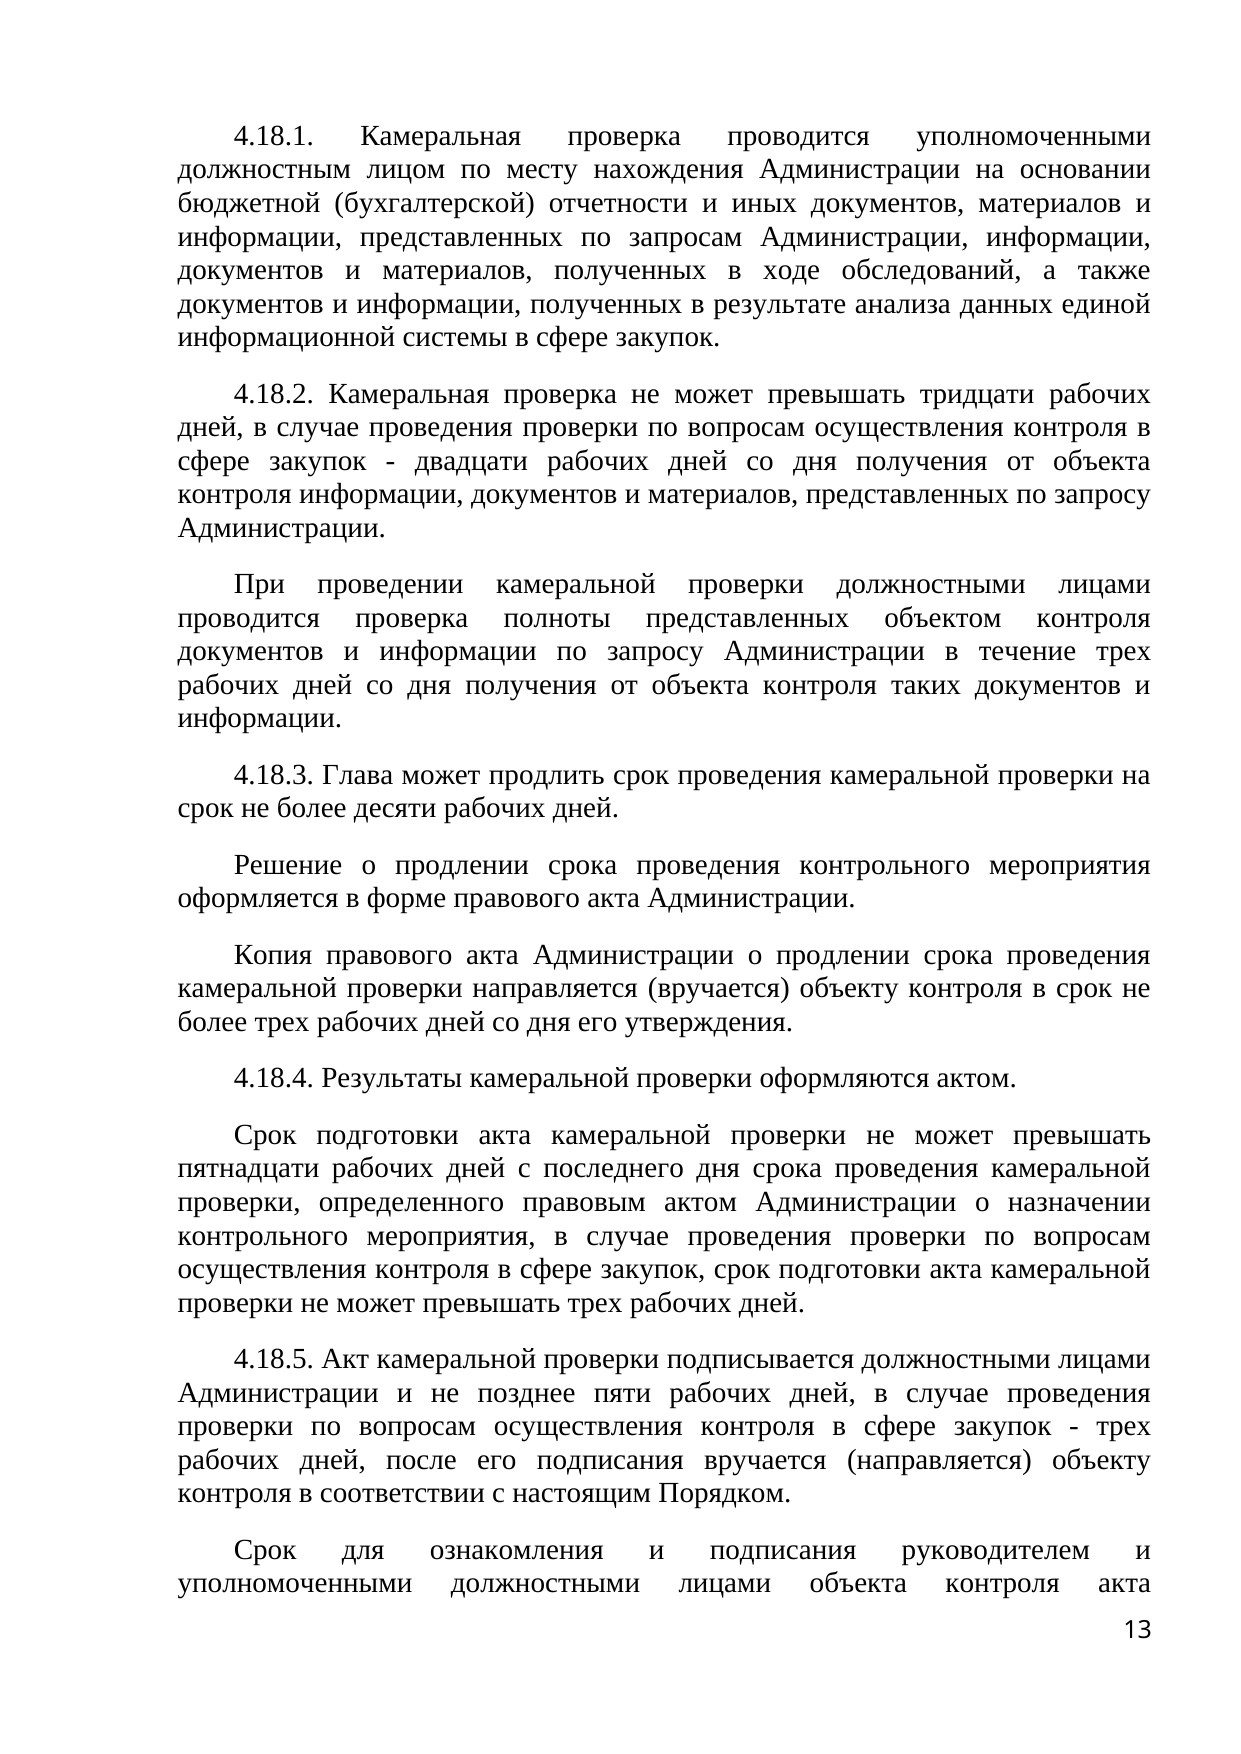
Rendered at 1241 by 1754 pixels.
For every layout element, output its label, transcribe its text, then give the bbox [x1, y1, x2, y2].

text 4.18.1. Камеральная проверка проводится уполномоченными должностным лицом по месту нахождения Администрации на основании бюджетной (бухгалтерской) отчетности и иных документов, материалов и информации, представленных по запросам Администрации, информации, документов и материалов, полученных в ходе обследований, а также документов и информации, полученных в результате анализа данных единой информационной системы в сфере закупок. [177, 118, 1152, 353]
text При проведении камеральной проверки должностными лицами проводится проверка полноты представленных объектом контроля документов и информации по запросу Администрации в течение трех рабочих дней со дня получения от объекта контроля таких документов и информации. [177, 566, 1152, 734]
text 4.18.5. Акт камеральной проверки подписывается должностными лицами Администрации и не позднее пяти рабочих дней, в случае проведения проверки по вопросам осуществления контроля в сфере закупок - трех рабочих дней, после его подписания вручается (направляется) объекту контроля в соответствии с настоящим Порядком. [177, 1341, 1152, 1509]
text 4.18.3. Глава может продлить срок проведения камеральной проверки на срок не более десяти рабочих дней. [177, 757, 1152, 824]
text 4.18.4. Результаты камеральной проверки оформляются актом. [177, 1061, 1152, 1094]
text 4.18.2. Камеральная проверка не может превышать тридцати рабочих дней, в случае проведения проверки по вопросам осуществления контроля в сфере закупок - двадцати рабочих дней со дня получения от объекта контроля информации, документов и материалов, представленных по запросу Администрации. [177, 376, 1152, 543]
text Срок подготовки акта камеральной проверки не может превышать пятнадцати рабочих дней с последнего дня срока проведения камеральной проверки, определенного правовым актом Администрации о назначении контрольного мероприятия, в случае проведения проверки по вопросам осуществления контроля в сфере закупок, срок подготовки акта камеральной проверки не может превышать трех рабочих дней. [177, 1117, 1152, 1318]
text Решение о продлении срока проведения контрольного мероприятия оформляется в форме правового акта Администрации. [177, 847, 1152, 914]
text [177, 1532, 1152, 1599]
text Копия правового акта Администрации о продлении срока проведения камеральной проверки направляется (вручается) объекту контроля в срок не более трех рабочих дней со дня его утверждения. [177, 937, 1152, 1038]
